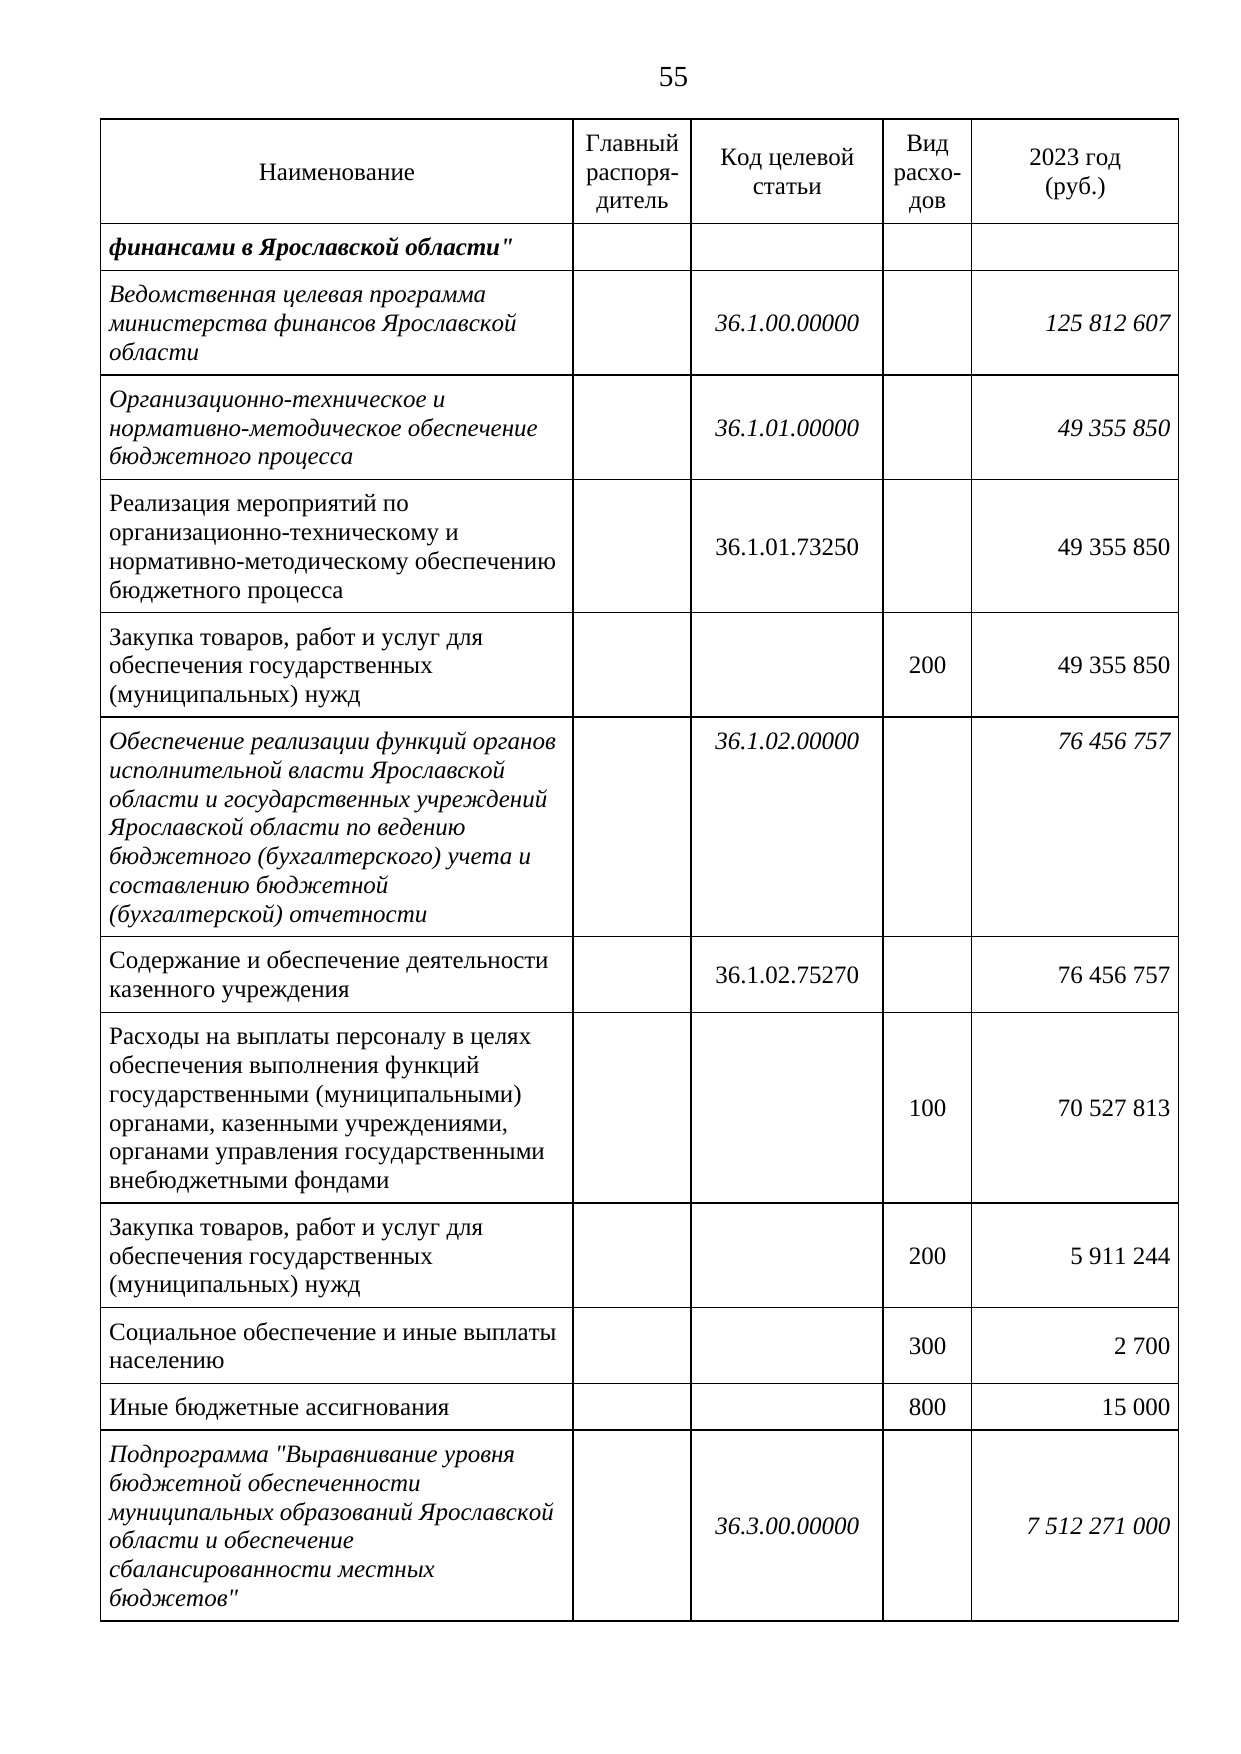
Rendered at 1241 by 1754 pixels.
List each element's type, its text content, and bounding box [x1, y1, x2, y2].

table_header Главный распоря-дитель [574, 120, 690, 223]
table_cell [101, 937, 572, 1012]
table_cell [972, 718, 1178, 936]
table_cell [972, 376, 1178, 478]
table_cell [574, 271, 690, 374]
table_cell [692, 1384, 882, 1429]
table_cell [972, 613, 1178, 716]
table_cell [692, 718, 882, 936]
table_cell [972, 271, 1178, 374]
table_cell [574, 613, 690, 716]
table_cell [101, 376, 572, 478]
table_header 2023 год (руб.) [972, 120, 1178, 223]
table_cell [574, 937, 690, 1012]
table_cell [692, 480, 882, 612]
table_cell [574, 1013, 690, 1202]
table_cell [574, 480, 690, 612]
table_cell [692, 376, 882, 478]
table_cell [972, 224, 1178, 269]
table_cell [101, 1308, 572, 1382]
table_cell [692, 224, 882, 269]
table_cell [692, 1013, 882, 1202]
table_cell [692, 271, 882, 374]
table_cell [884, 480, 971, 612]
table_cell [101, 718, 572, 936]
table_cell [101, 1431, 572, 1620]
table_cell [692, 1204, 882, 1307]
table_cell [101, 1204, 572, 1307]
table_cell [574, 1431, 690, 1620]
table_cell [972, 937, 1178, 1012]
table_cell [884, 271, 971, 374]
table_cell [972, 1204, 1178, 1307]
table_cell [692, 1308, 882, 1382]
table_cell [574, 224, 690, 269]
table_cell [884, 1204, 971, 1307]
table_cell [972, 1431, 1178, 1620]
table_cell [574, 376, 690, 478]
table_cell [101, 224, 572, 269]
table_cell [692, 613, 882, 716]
table_header Наименование [101, 120, 572, 223]
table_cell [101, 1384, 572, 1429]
table_header Вид расхо-дов [884, 120, 971, 223]
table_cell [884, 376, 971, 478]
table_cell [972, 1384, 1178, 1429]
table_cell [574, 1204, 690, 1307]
table_header Код целевой статьи [692, 120, 882, 223]
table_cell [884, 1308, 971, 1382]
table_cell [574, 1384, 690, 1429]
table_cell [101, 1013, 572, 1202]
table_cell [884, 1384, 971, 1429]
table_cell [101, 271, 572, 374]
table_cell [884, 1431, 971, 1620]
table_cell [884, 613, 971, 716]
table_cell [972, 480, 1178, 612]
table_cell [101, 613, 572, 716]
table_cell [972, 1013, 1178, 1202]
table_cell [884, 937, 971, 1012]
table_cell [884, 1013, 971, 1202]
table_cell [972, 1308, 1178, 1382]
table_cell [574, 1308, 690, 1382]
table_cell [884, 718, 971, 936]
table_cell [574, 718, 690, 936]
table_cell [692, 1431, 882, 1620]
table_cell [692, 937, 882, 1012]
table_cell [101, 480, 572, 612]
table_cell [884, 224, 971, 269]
